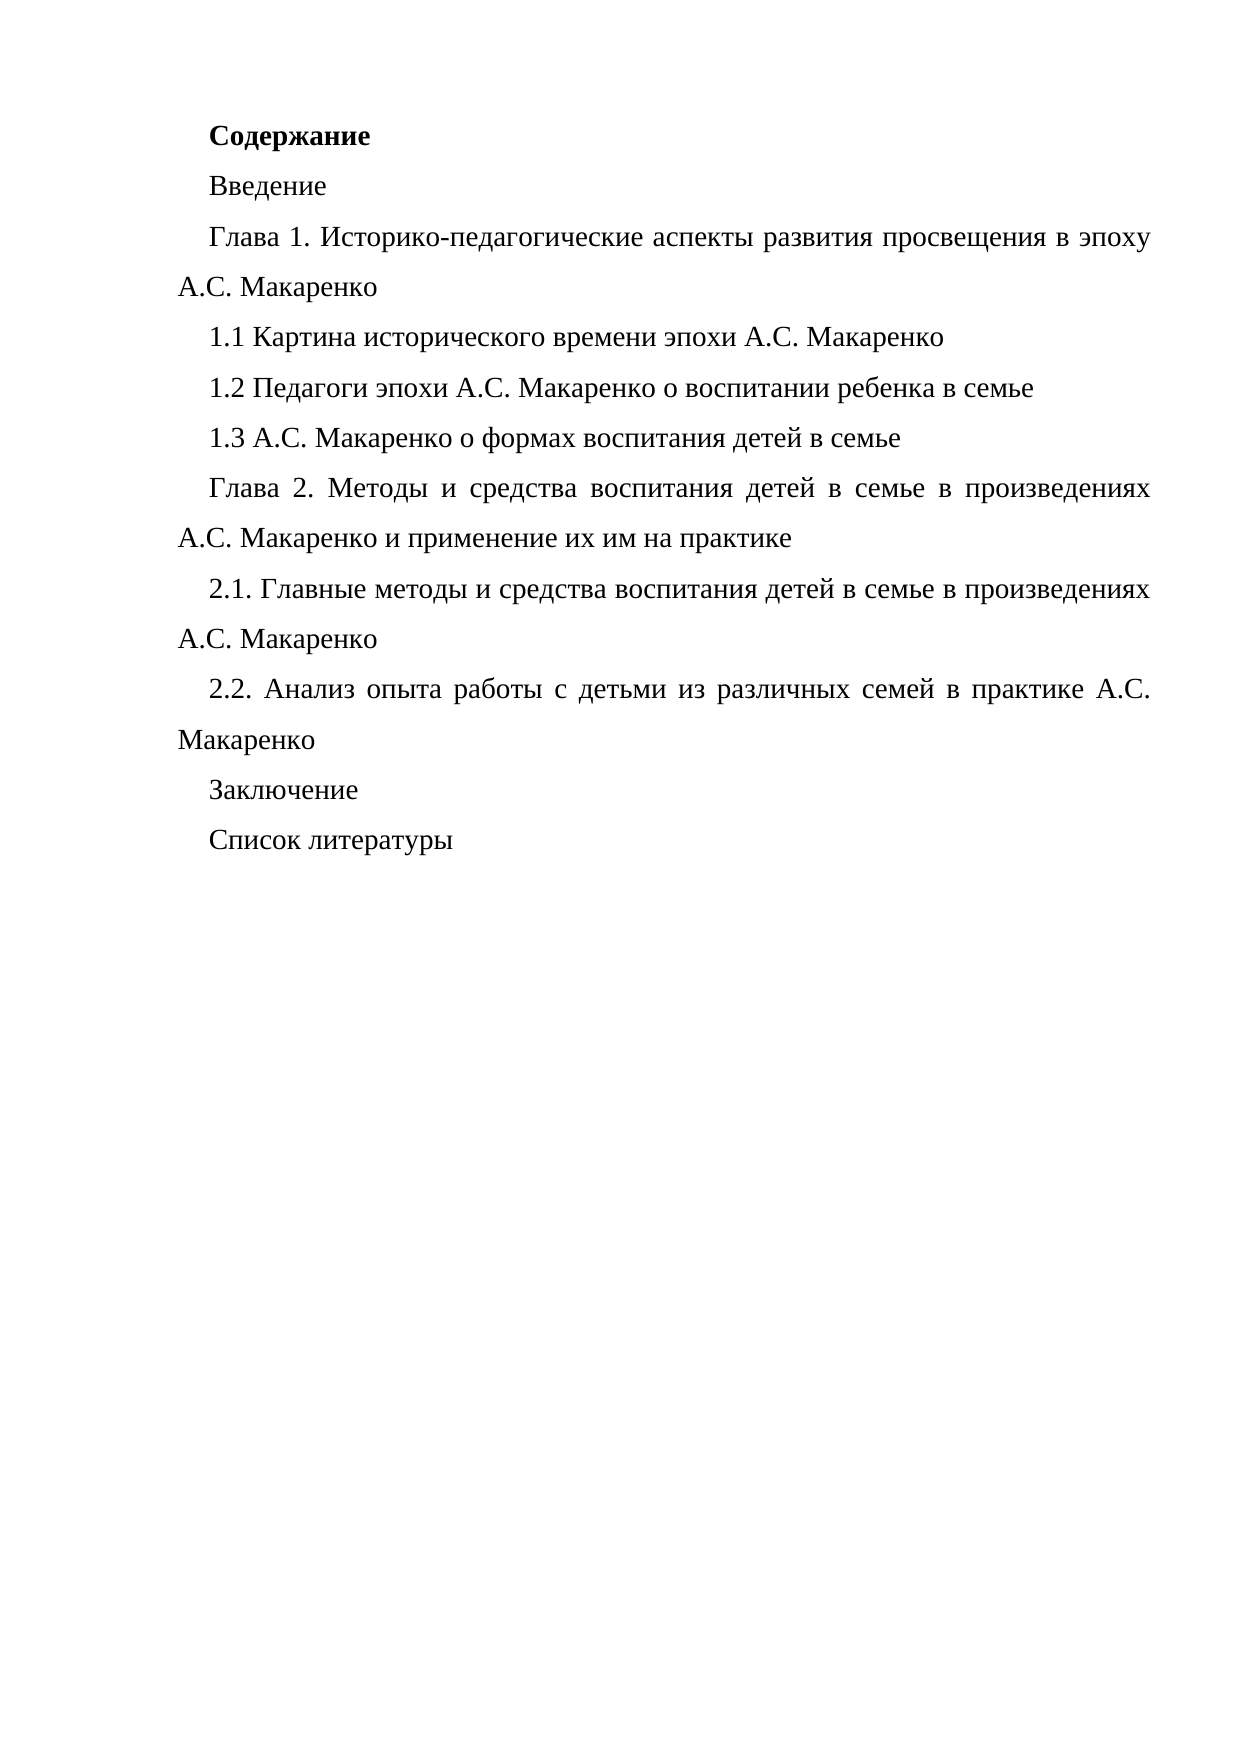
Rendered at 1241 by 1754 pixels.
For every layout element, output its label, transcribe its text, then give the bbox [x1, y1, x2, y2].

text Список литературы [177, 822, 1152, 856]
text 2.2. Анализ опыта работы с детьми из различных семей в практике А.С. Макаренко [177, 672, 1152, 755]
text Глава 1. Историко-педагогические аспекты развития просвещения в эпоху А.С. Макаренко [177, 219, 1152, 303]
text 1.1 Картина исторического времени эпохи А.С. Макаренко [177, 319, 1152, 353]
text 2.1. Главные методы и средства воспитания детей в семье в произведениях А.С. Макаренко [177, 571, 1152, 655]
text 1.2 Педагоги эпохи А.С. Макаренко о воспитании ребенка в семье [177, 370, 1152, 403]
text Содержание [177, 118, 1152, 152]
text Заключение [177, 772, 1152, 806]
text Глава 2. Методы и средства воспитания детей в семье в произведениях А.С. Макаренко и применение их им на практике [177, 470, 1152, 554]
text 1.3 А.С. Макаренко о формах воспитания детей в семье [177, 420, 1152, 453]
text Введение [177, 168, 1152, 202]
